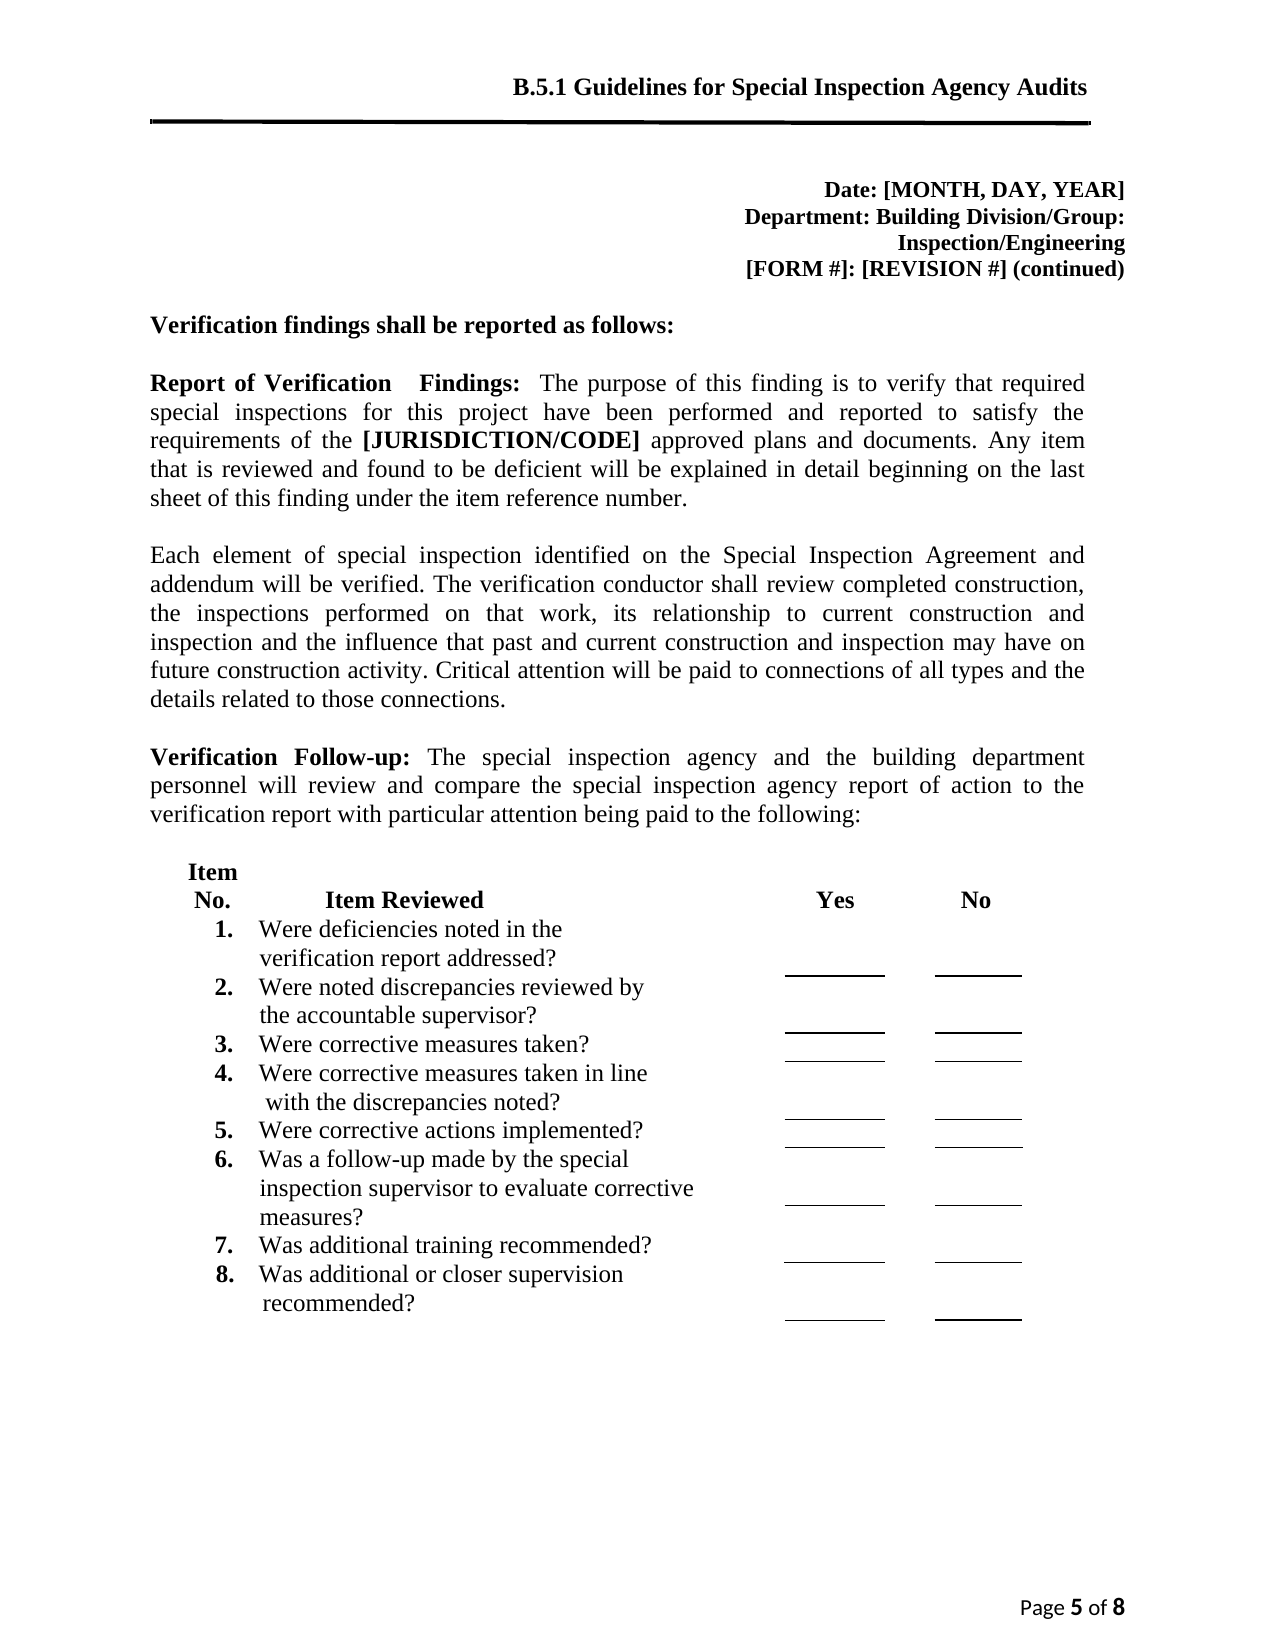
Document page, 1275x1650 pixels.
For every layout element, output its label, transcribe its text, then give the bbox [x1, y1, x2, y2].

text 3. Were corrective measures taken? [214, 1029, 1127, 1058]
text [FORM #]: [REVISION #] (continued) [525, 255, 1125, 282]
text Date: [MONTH, DAY, YEAR] [454, 176, 1125, 203]
text Each element of special inspection identified on the Special Inspection Agreement and addendum will be verified. The verification conductor shall review completed construction, the inspections performed on that work, its relationship to current construction and inspection and the influence that past and current construction and inspection may have on future construction activity. Critical attention will be paid to connections of all types and the details related to those connections. [150, 541, 1086, 713]
text 7. Was additional training recommended? [214, 1231, 1127, 1259]
text 6. Was a follow-up made by the special inspection supervisor to evaluate corrective measures? [214, 1144, 715, 1231]
text 8. Was additional or closer supervision recommended? [216, 1259, 722, 1317]
text Report of Verification Findings: The purpose of this finding is to verify that required special inspections for this project have been performed and reported to satisfy the requirements of the [JURISDICTION/CODE] approved plans and documents. Any item that is reviewed and found to be deficient will be explained in detail beginning on the last sheet of this finding under the item reference number. [150, 368, 1086, 512]
text No. Item Reviewed Yes No [194, 886, 1127, 914]
text 5. Were corrective actions implemented? [214, 1116, 1127, 1144]
text 2. Were noted discrepancies reviewed by the accountable supervisor? [214, 972, 660, 1029]
text Inspection/Engineering [454, 229, 1125, 255]
text Department: Building Division/Group: [454, 203, 1125, 229]
text 4. Were corrective measures taken in line with the discrepancies noted? [214, 1058, 679, 1116]
text Item [188, 857, 1127, 886]
text 1. Were deficiencies noted in the verification report addressed? [214, 914, 663, 972]
text Verification Follow-up: The special inspection agency and the building department personnel will review and compare the special inspection agency report of action to the verification report with particular attention being paid to the following: [150, 742, 1085, 828]
text Verification findings shall be reported as follows: [150, 311, 698, 339]
